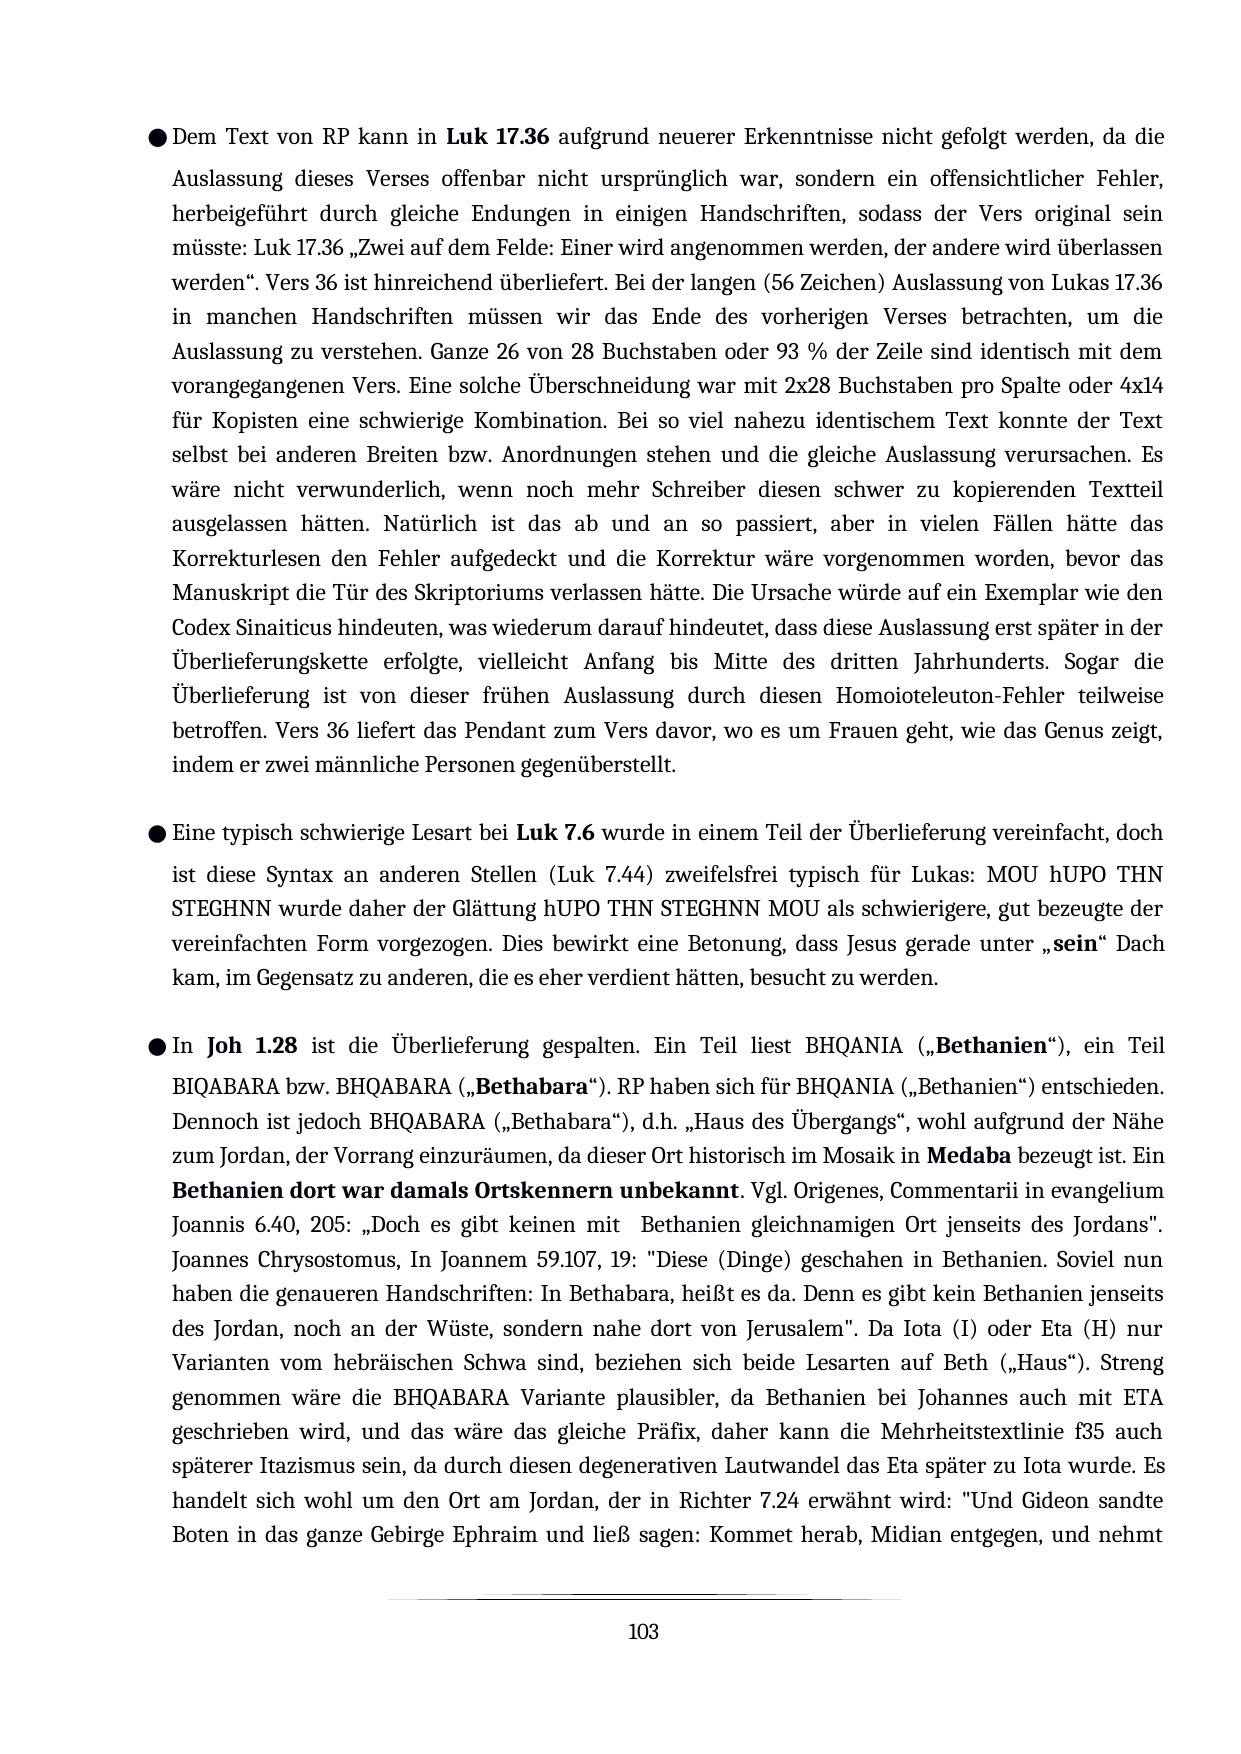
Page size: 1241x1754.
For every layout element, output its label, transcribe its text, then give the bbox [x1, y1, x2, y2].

list Eine typisch schwierige Lesart bei Luk 7.6 wurde in einem Teil der Überlieferung vereinfacht, doch ist diese Syntax an anderen Stellen (Luk 7.44) zweifelsfrei typisch für Lukas: MOU hUPO THN STEGHNN wurde daher der Glättung hUPO THN STEGHNN MOU als schwierigere, gut bezeugte der vereinfachten Form vorgezogen. Dies bewirkt eine Betonung, dass Jesus gerade unter „sein“ Dach kam, im Gegensatz zu anderen, die es eher verdient hätten, besucht zu werden. [147, 807, 1165, 991]
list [147, 1019, 1165, 1549]
list Dem Text von RP kann in Luk 17.36 aufgrund neuerer Erkenntnisse nicht gefolgt werden, da die Auslassung dieses Verses offenbar nicht ursprünglich war, sondern ein offensichtlicher Fehler, herbeigeführt durch gleiche Endungen in einigen Handschriften, sodass der Vers original sein müsste: Luk 17.36 „Zwei auf dem Felde: Einer wird angenommen werden, der andere wird überlassen werden“. Vers 36 ist hinreichend überliefert. Bei der langen (56 Zeichen) Auslassung von Lukas 17.36 in manchen Handschriften müssen wir das Ende des vorherigen Verses betrachten, um die Auslassung zu verstehen. Ganze 26 von 28 Buchstaben oder 93 % der Zeile sind identisch mit dem vorangegangenen Vers. Eine solche Überschneidung war mit 2x28 Buchstaben pro Spalte oder 4x14 für Kopisten eine schwierige Kombination. Bei so viel nahezu identischem Text konnte der Text selbst bei anderen Breiten bzw. Anordnungen stehen und die gleiche Auslassung verursachen. Es wäre nicht verwunderlich, wenn noch mehr Schreiber diesen schwer zu kopierenden Textteil ausgelassen hätten. Natürlich ist das ab und an so passiert, aber in vielen Fällen hätte das Korrekturlesen den Fehler aufgedeckt und die Korrektur wäre vorgenommen worden, bevor das Manuskript die Tür des Skriptoriums verlassen hätte. Die Ursache würde auf ein Exemplar wie den Codex Sinaiticus hindeuten, was wiederum darauf hindeutet, dass diese Auslassung erst später in der Überlieferungskette erfolgte, vielleicht Anfang bis Mitte des dritten Jahrhunderts. Sogar die Überlieferung ist von dieser frühen Auslassung durch diesen Homoioteleuton-Fehler teilweise betroffen. Vers 36 liefert das Pendant zum Vers davor, wo es um Frauen geht, wie das Genus zeigt, indem er zwei männliche Personen gegenüberstellt. [147, 109, 1165, 779]
